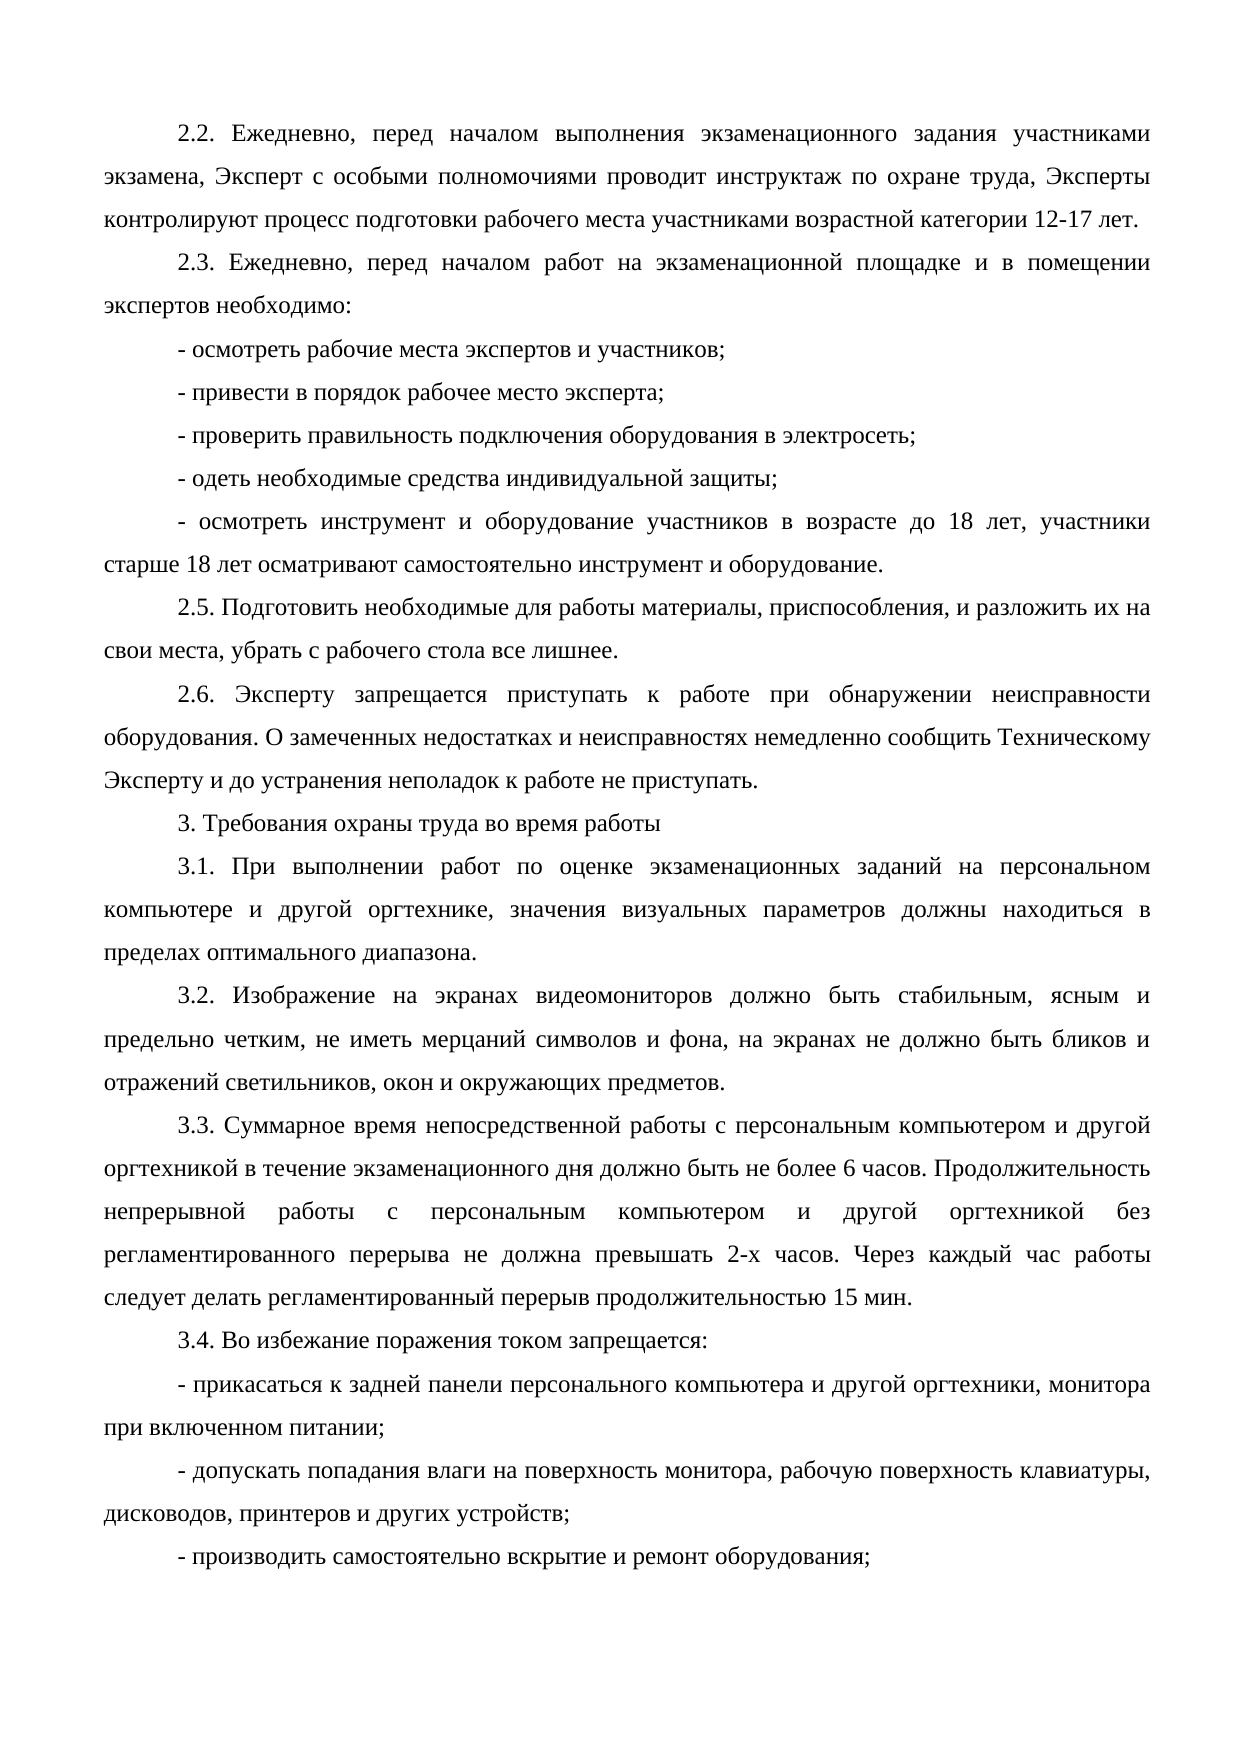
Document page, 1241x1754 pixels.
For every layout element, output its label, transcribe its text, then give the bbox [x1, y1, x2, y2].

text 3.4. Во избежание поражения током запрещается: [103, 1326, 1152, 1354]
text - производить самостоятельно вскрытие и ремонт оборудования; [103, 1541, 1152, 1570]
text 2.6. Эксперту запрещается приступать к работе при обнаружении неисправности оборудования. О замеченных недостатках и неисправностях немедленно сообщить Техническому Эксперту и до устранения неполадок к работе не приступать. [103, 679, 1152, 794]
text - одеть необходимые средства индивидуальной защиты; [103, 463, 1152, 492]
text - привести в порядок рабочее место эксперта; [103, 377, 1152, 406]
text 3.1. При выполнении работ по оценке экзаменационных заданий на персональном компьютере и другой оргтехнике, значения визуальных параметров должны находиться в пределах оптимального диапазона. [103, 851, 1152, 966]
text - осмотреть инструмент и оборудование участников в возрасте до 18 лет, участники старше 18 лет осматривают самостоятельно инструмент и оборудование. [103, 506, 1152, 578]
text - прикасаться к задней панели персонального компьютера и другой оргтехники, монитора при включенном питании; [103, 1369, 1152, 1441]
text 3.3. Суммарное время непосредственной работы с персональным компьютером и другой оргтехникой в течение экзаменационного дня должно быть не более 6 часов. Продолжительность непрерывной работы с персональным компьютером и другой оргтехникой без регламентированного перерыва не должна превышать 2-х часов. Через каждый час работы следует делать регламентированный перерыв продолжительностью 15 мин. [103, 1110, 1152, 1311]
text - осмотреть рабочие места экспертов и участников; [103, 334, 1152, 362]
text 3. Требования охраны труда во время работы [103, 808, 1152, 837]
text - проверить правильность подключения оборудования в электросеть; [103, 420, 1152, 449]
text 2.2. Ежедневно, перед началом выполнения экзаменационного задания участниками экзамена, Эксперт с особыми полномочиями проводит инструктаж по охране труда, Эксперты контролируют процесс подготовки рабочего места участниками возрастной категории 12-17 лет. [103, 118, 1152, 233]
text 3.2. Изображение на экранах видеомониторов должно быть стабильным, ясным и предельно четким, не иметь мерцаний символов и фона, на экранах не должно быть бликов и отражений светильников, окон и окружающих предметов. [103, 981, 1152, 1096]
text 2.3. Ежедневно, перед началом работ на экзаменационной площадке и в помещении экспертов необходимо: [103, 247, 1152, 319]
text - допускать попадания влаги на поверхность монитора, рабочую поверхность клавиатуры, дисководов, принтеров и других устройств; [103, 1455, 1152, 1527]
text 2.5. Подготовить необходимые для работы материалы, приспособления, и разложить их на свои места, убрать с рабочего стола все лишнее. [103, 592, 1152, 664]
